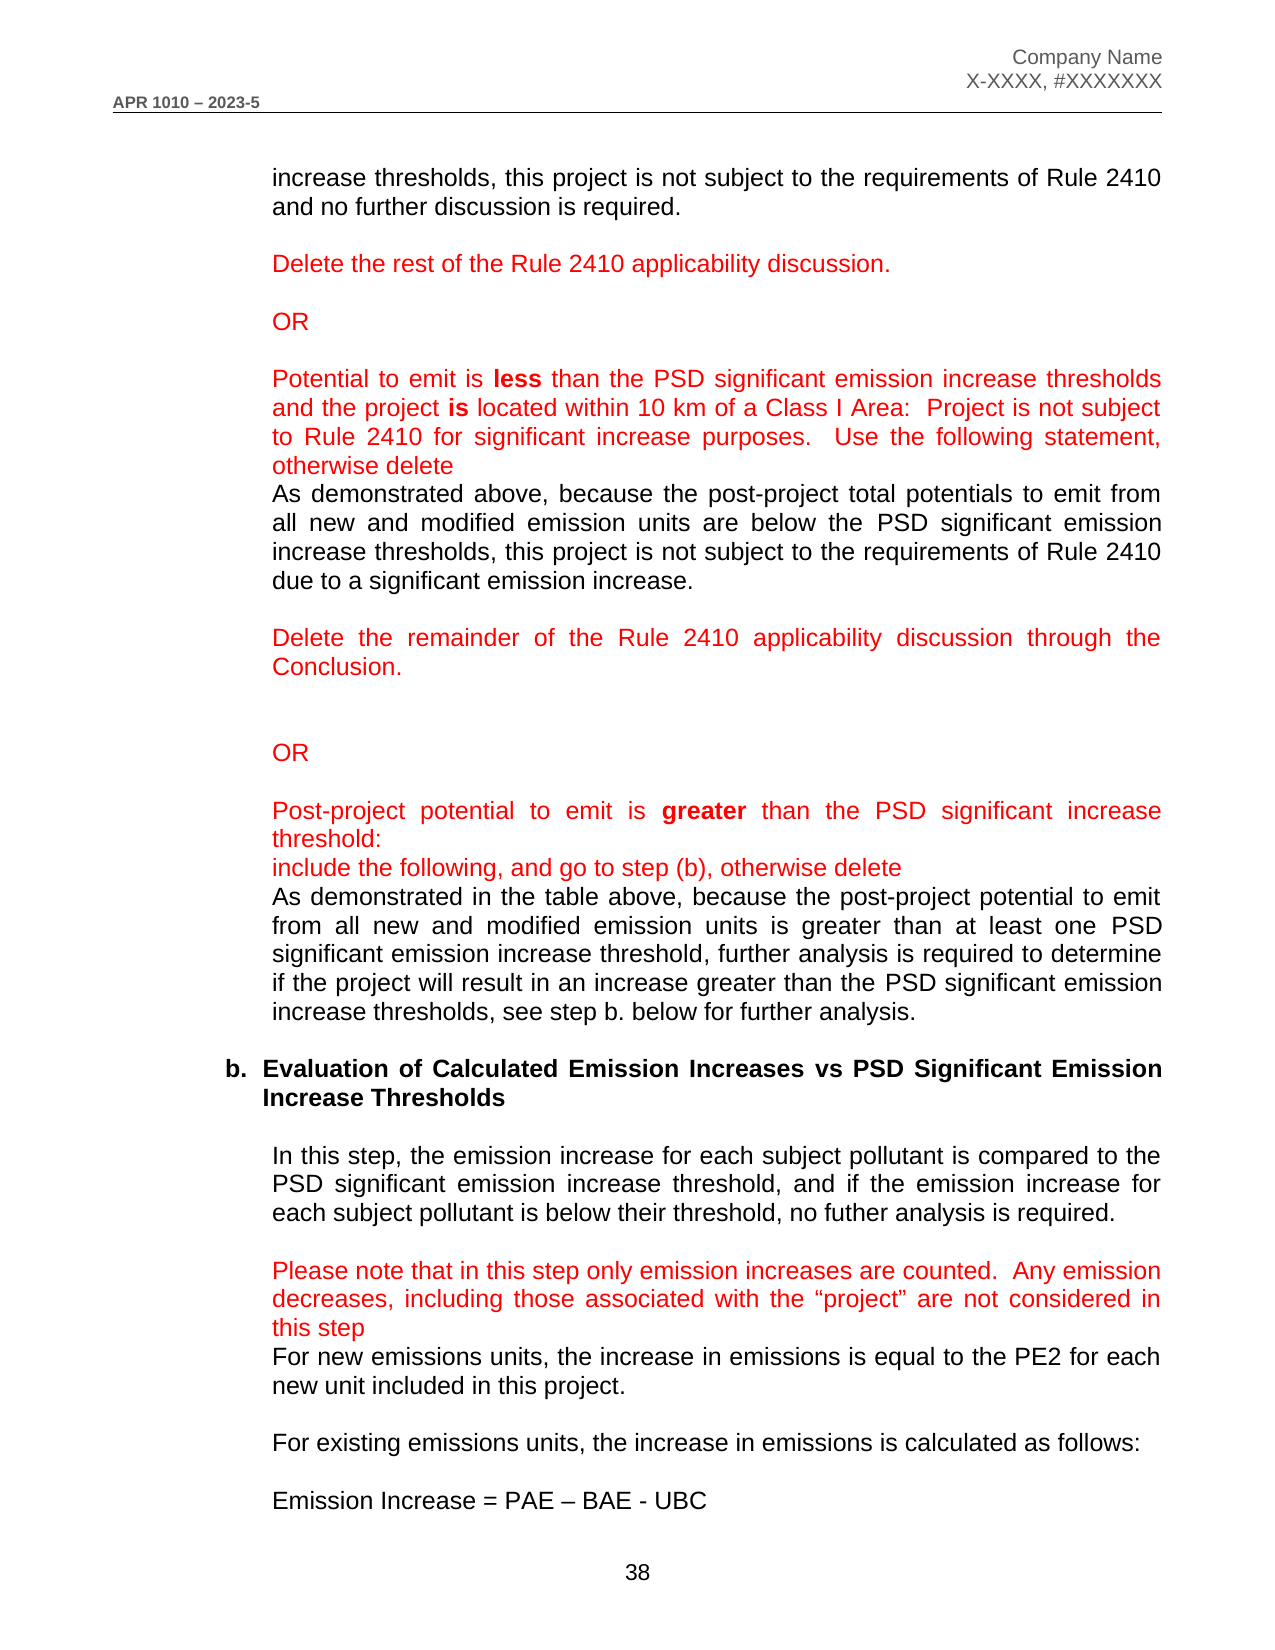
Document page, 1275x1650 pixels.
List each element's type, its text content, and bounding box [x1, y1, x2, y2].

text Delete the rest of the Rule 2410 applicability discussion. [272, 249, 1162, 278]
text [272, 163, 1162, 221]
text In this step, the emission increase for each subject pollutant is compared to the PSD significant emission increase threshold, and if the emission increase for each subject pollutant is below their threshold, no futher analysis is required. [272, 1141, 1162, 1227]
text Potential to emit is less than the PSD significant emission increase thresholds and the project is located within 10 km of a Class I Area: Project is not subject to Rule 2410 for significant increase purposes. Use the following statement, otherwise delete [272, 364, 1162, 479]
text include the following, and go to step (b), otherwise delete [272, 853, 1162, 882]
list Evaluation of Calculated Emission Increases vs PSD Significant Emission Increase Thresholds [225, 1054, 1162, 1112]
text Please note that in this step only emission increases are counted. Any emission decreases, including those associated with the “project” are not considered in this step [272, 1256, 1162, 1342]
text OR [272, 307, 1162, 336]
text Emission Increase = PAE – BAE - UBC [272, 1486, 1162, 1514]
text Post-project potential to emit is greater than the PSD significant increase threshold: [272, 796, 1162, 853]
text As demonstrated in the table above, because the post-project potential to emit from all new and modified emission units is greater than at least one PSD significant emission increase threshold, further analysis is required to determine if the project will result in an increase greater than the PSD significant emission increase thresholds, see step b. below for further analysis. [272, 882, 1162, 1026]
text OR [272, 738, 1162, 767]
text Delete the remainder of the Rule 2410 applicability discussion through the Conclusion. [272, 623, 1162, 681]
text For new emissions units, the increase in emissions is equal to the PE2 for each new unit included in this project. [272, 1342, 1162, 1399]
text As demonstrated above, because the post-project total potentials to emit from all new and modified emission units are below the PSD significant emission increase thresholds, this project is not subject to the requirements of Rule 2410 due to a significant emission increase. [272, 479, 1162, 594]
text For existing emissions units, the increase in emissions is calculated as follows: [272, 1428, 1162, 1457]
